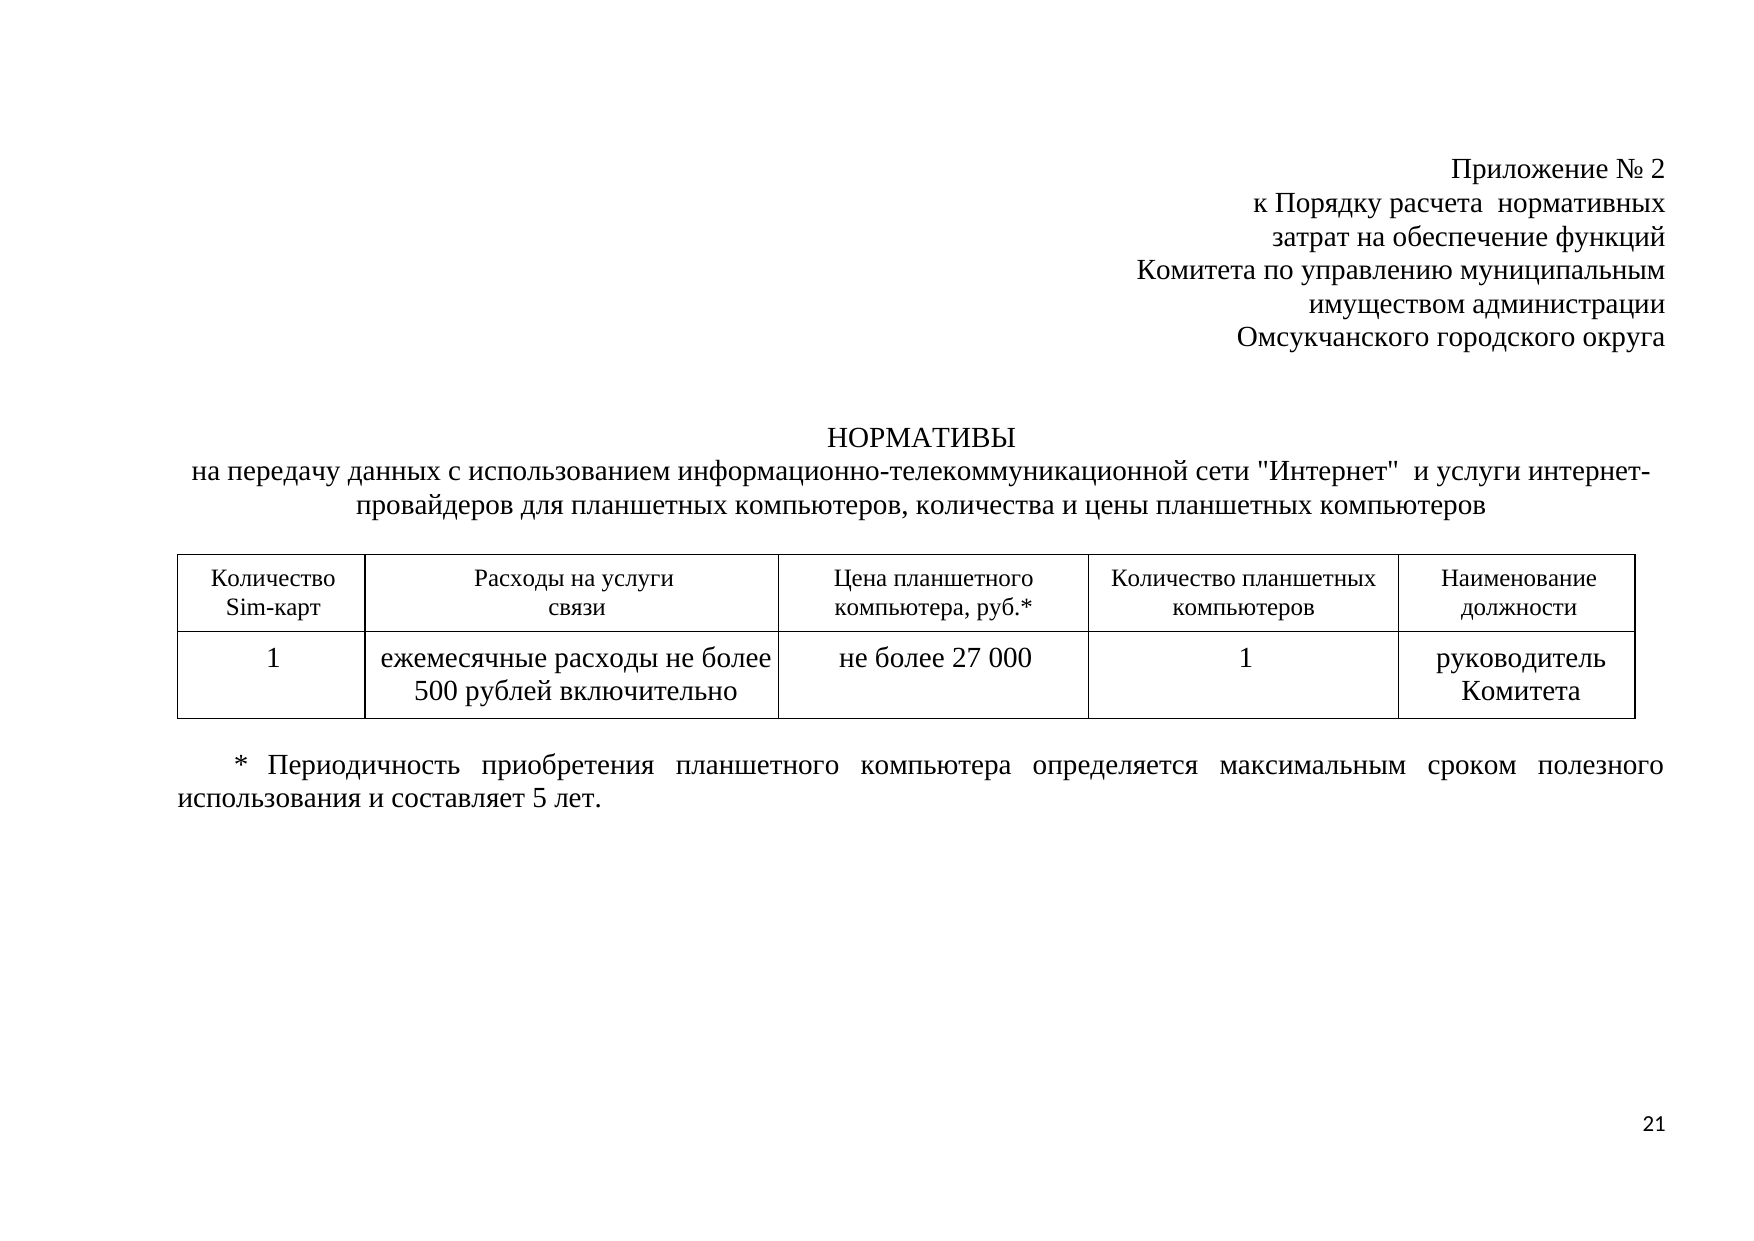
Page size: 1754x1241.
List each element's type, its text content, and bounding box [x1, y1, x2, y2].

table_header Наименование должности [1399, 555, 1634, 631]
text к Порядку расчета нормативных [177, 185, 1665, 219]
table_header Цена планшетного компьютера, руб.* [779, 555, 1088, 631]
table_cell ежемесячные расходы не более 500 рублей включительно [366, 632, 778, 718]
text Комитета по управлению муниципальным [177, 252, 1665, 286]
table_header Количество планшетных компьютеров [1089, 555, 1398, 631]
table_header Расходы на услуги связи [366, 555, 778, 631]
text * Периодичность приобретения планшетного компьютера определяется максимальным сроком полезного использования и составляет 5 лет. [177, 747, 1665, 814]
text имуществом администрации [177, 286, 1665, 319]
text Омсукчанского городского округа [177, 319, 1665, 353]
text затрат на обеспечение функций [177, 219, 1665, 252]
table_cell 1 [178, 632, 364, 718]
text на передачу данных с использованием информационно-телекоммуникационной сети "Интернет" и услуги интернет-провайдеров для планшетных компьютеров, количества и цены планшетных компьютеров [177, 453, 1665, 521]
text Приложение № 2 [177, 152, 1665, 185]
table_cell 1 [1089, 632, 1398, 718]
table_header Количество Sim-карт [178, 555, 364, 631]
text НОРМАТИВЫ [177, 420, 1665, 453]
table_cell руководитель Комитета [1399, 632, 1634, 718]
table_cell не более 27 000 [779, 632, 1088, 718]
